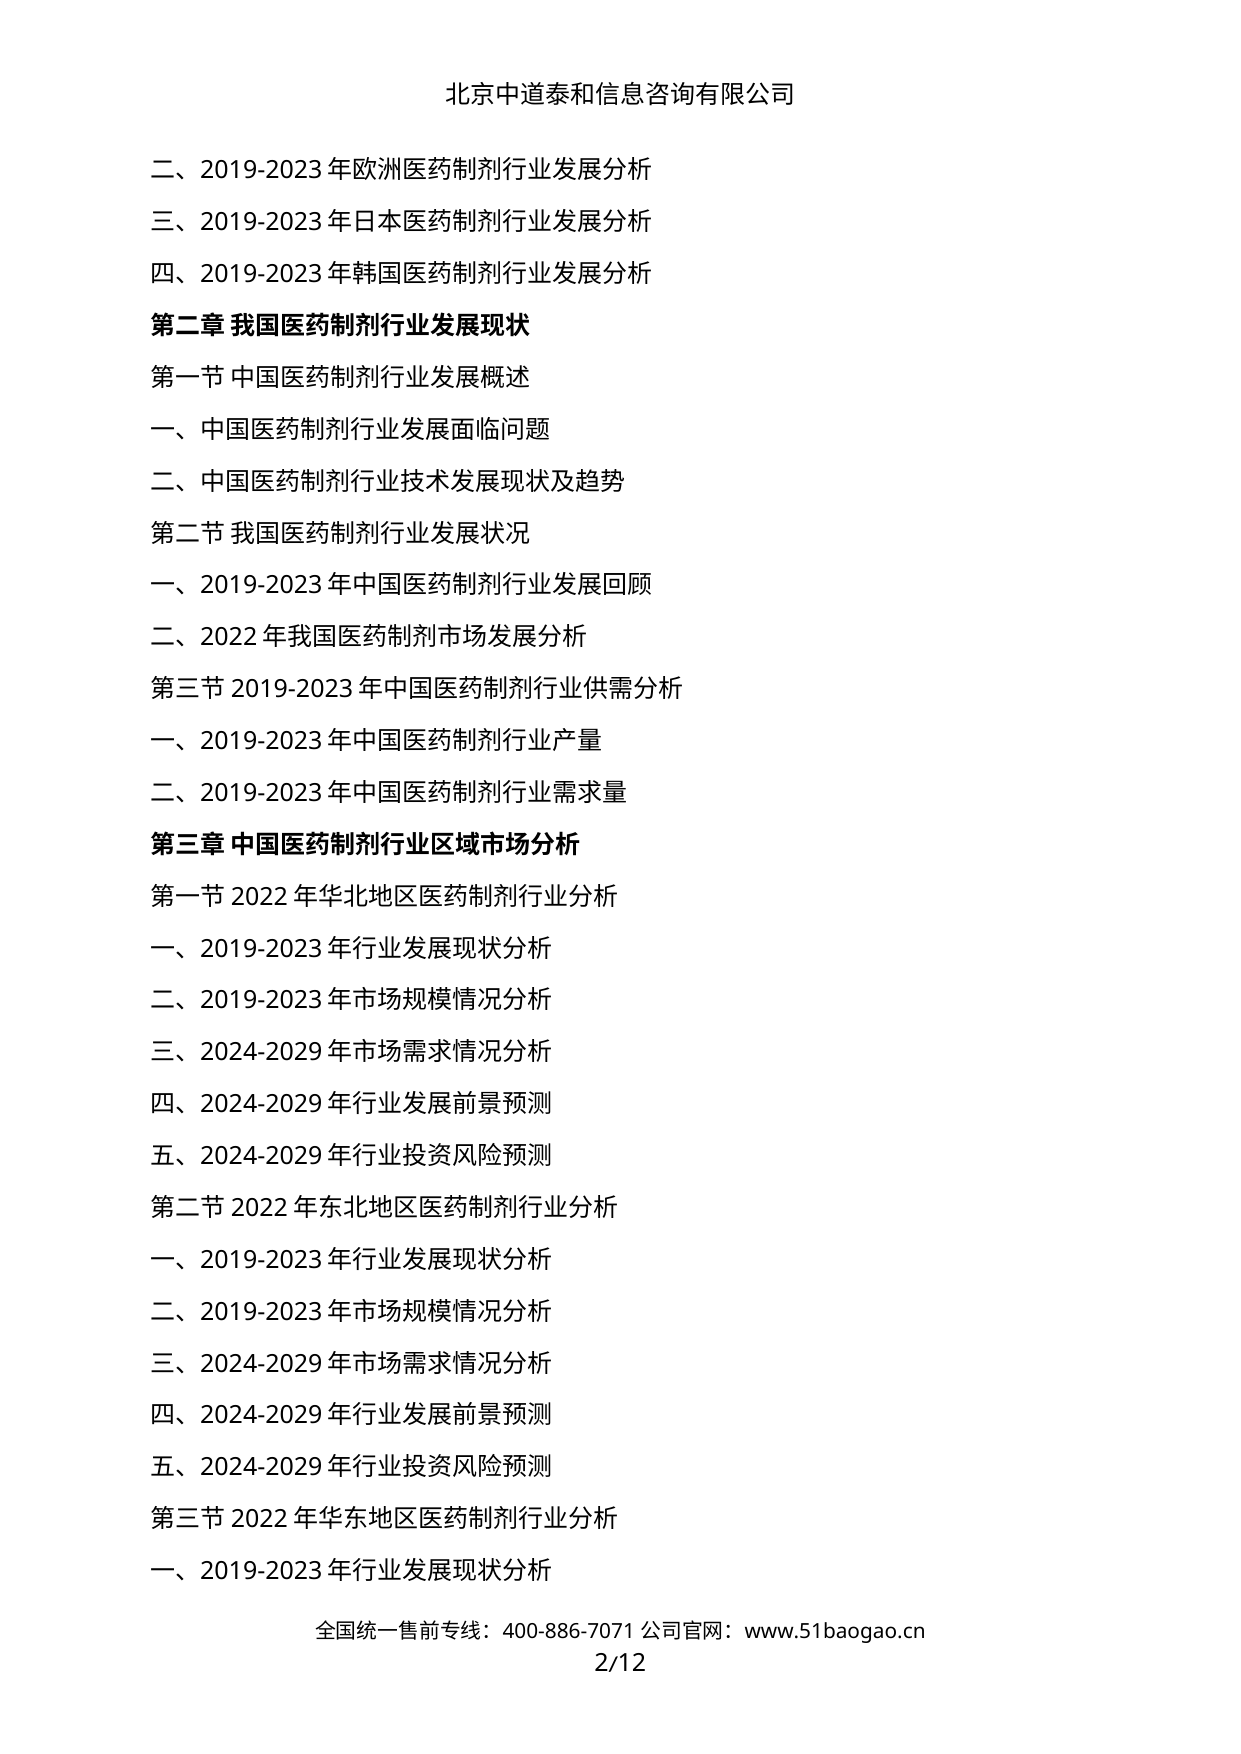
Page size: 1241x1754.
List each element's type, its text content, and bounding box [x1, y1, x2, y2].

text 第三章 中国医药制剂行业区域市场分析 [150, 824, 1090, 861]
text 第二章 我国医药制剂行业发展现状 [150, 306, 1090, 342]
text 三、2024-2029年市场需求情况分析 [150, 1343, 1090, 1379]
text 一、2019-2023年行业发展现状分析 [150, 928, 1090, 964]
text 一、2019-2023年行业发展现状分析 [150, 1239, 1090, 1276]
text 二、2019-2023年市场规模情况分析 [150, 1291, 1090, 1327]
text 四、2019-2023年韩国医药制剂行业发展分析 [150, 254, 1090, 290]
text 第二节 我国医药制剂行业发展状况 [150, 513, 1090, 549]
text 一、中国医药制剂行业发展面临问题 [150, 409, 1090, 446]
text 四、2024-2029年行业发展前景预测 [150, 1084, 1090, 1120]
text 第二节 2022年东北地区医药制剂行业分析 [150, 1187, 1090, 1224]
text 二、2019-2023年市场规模情况分析 [150, 980, 1090, 1016]
text 一、2019-2023年行业发展现状分析 [150, 1551, 1090, 1587]
text 五、2024-2029年行业投资风险预测 [150, 1136, 1090, 1172]
text 四、2024-2029年行业发展前景预测 [150, 1395, 1090, 1431]
text 二、2019-2023年中国医药制剂行业需求量 [150, 772, 1090, 809]
text 第三节 2022年华东地区医药制剂行业分析 [150, 1499, 1090, 1535]
text 二、中国医药制剂行业技术发展现状及趋势 [150, 461, 1090, 497]
text 第一节 2022年华北地区医药制剂行业分析 [150, 876, 1090, 912]
text 五、2024-2029年行业投资风险预测 [150, 1447, 1090, 1483]
text 第一节 中国医药制剂行业发展概述 [150, 357, 1090, 394]
text 第三节 2019-2023年中国医药制剂行业供需分析 [150, 669, 1090, 705]
text 一、2019-2023年中国医药制剂行业产量 [150, 721, 1090, 757]
text 二、2022年我国医药制剂市场发展分析 [150, 617, 1090, 653]
text 三、2024-2029年市场需求情况分析 [150, 1032, 1090, 1068]
text 二、2019-2023年欧洲医药制剂行业发展分析 [150, 150, 1090, 186]
text 三、2019-2023年日本医药制剂行业发展分析 [150, 202, 1090, 238]
text 一、2019-2023年中国医药制剂行业发展回顾 [150, 565, 1090, 601]
